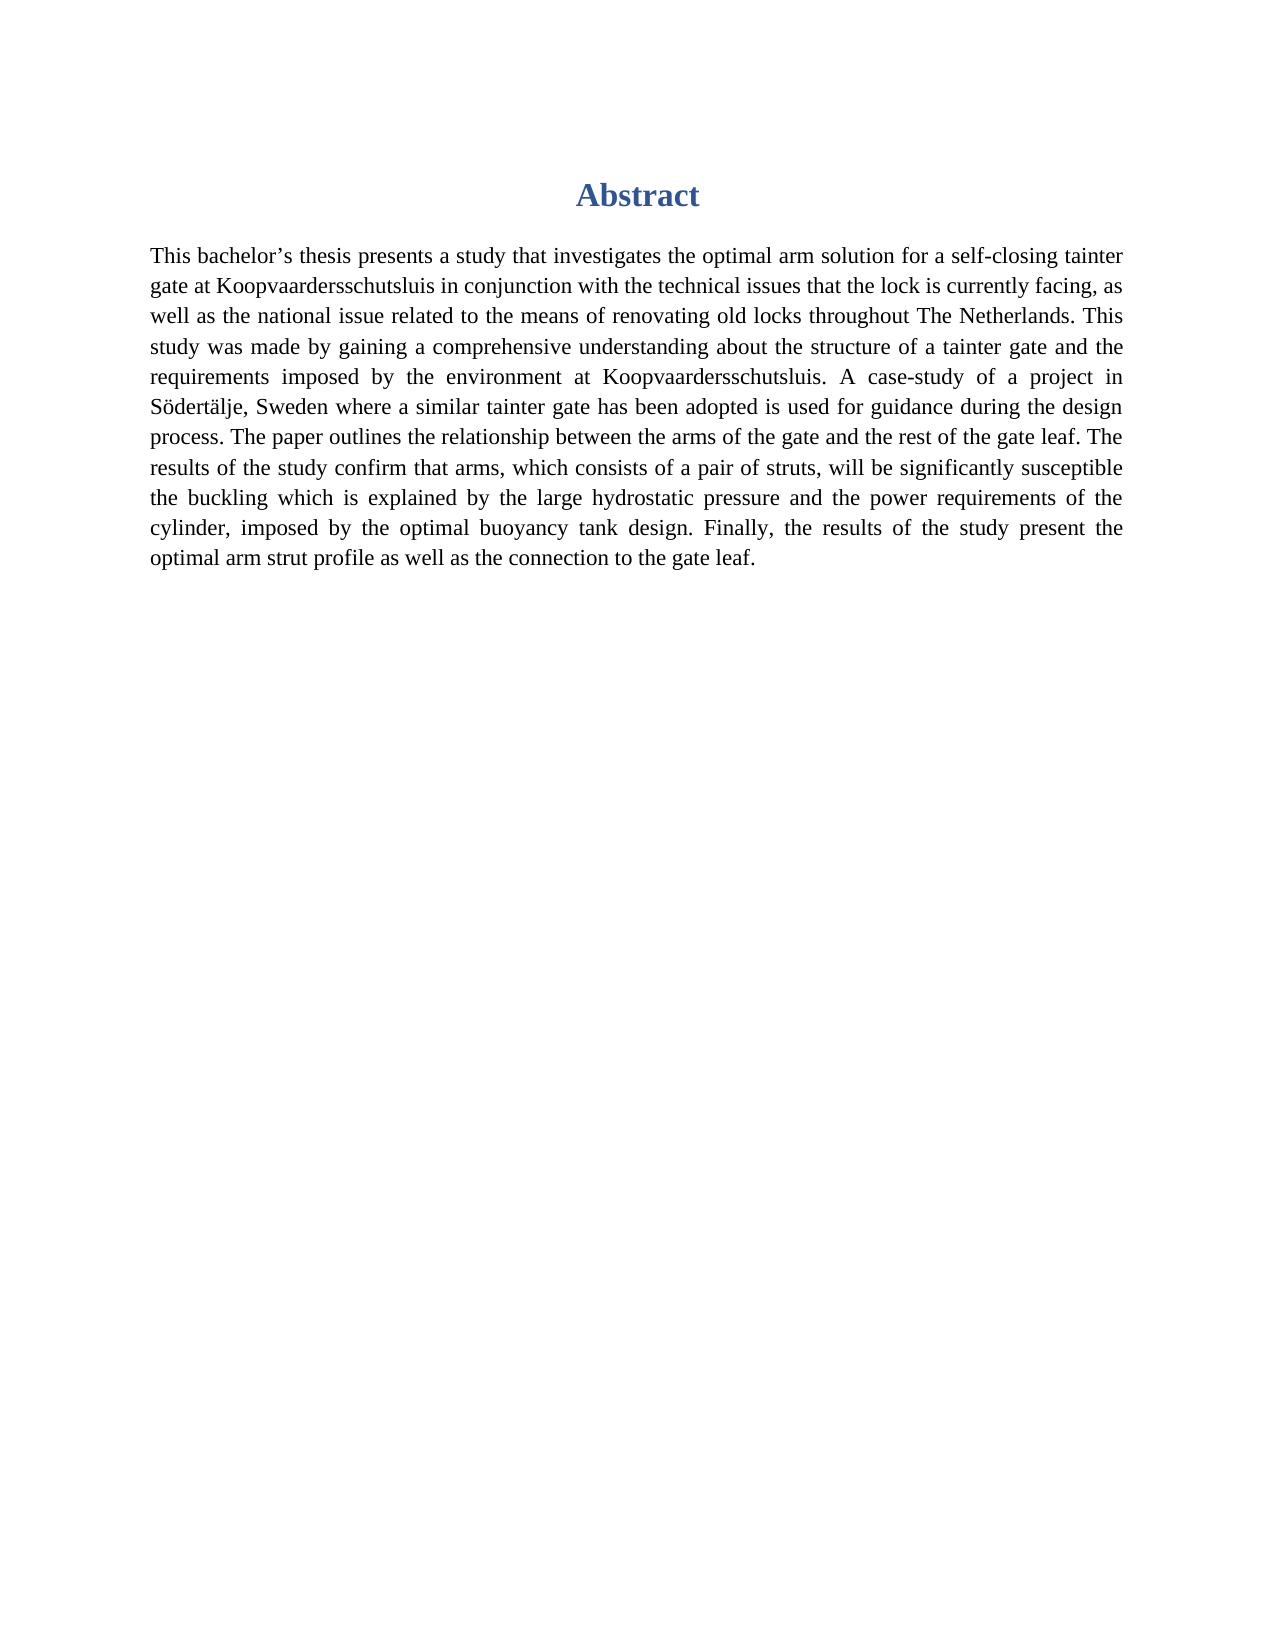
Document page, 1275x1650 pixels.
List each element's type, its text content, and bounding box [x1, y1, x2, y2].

text This bachelor’s thesis presents a study that investigates the optimal arm solution for a self-closing tainter gate at Koopvaardersschutsluis in conjunction with the technical issues that the lock is currently facing, as well as the national issue related to the means of renovating old locks throughout The Netherlands. This study was made by gaining a comprehensive understanding about the structure of a tainter gate and the requirements imposed by the environment at Koopvaardersschutsluis. A case-study of a project in Södertälje, Sweden where a similar tainter gate has been adopted is used for guidance during the design process. The paper outlines the relationship between the arms of the gate and the rest of the gate leaf. The results of the study confirm that arms, which consists of a pair of struts, will be significantly susceptible the buckling which is explained by the large hydrostatic pressure and the power requirements of the cylinder, imposed by the optimal buoyancy tank design. Finally, the results of the study present the optimal arm strut profile as well as the connection to the gate leaf. [150, 242, 1125, 571]
subtitle Abstract [150, 175, 1125, 213]
